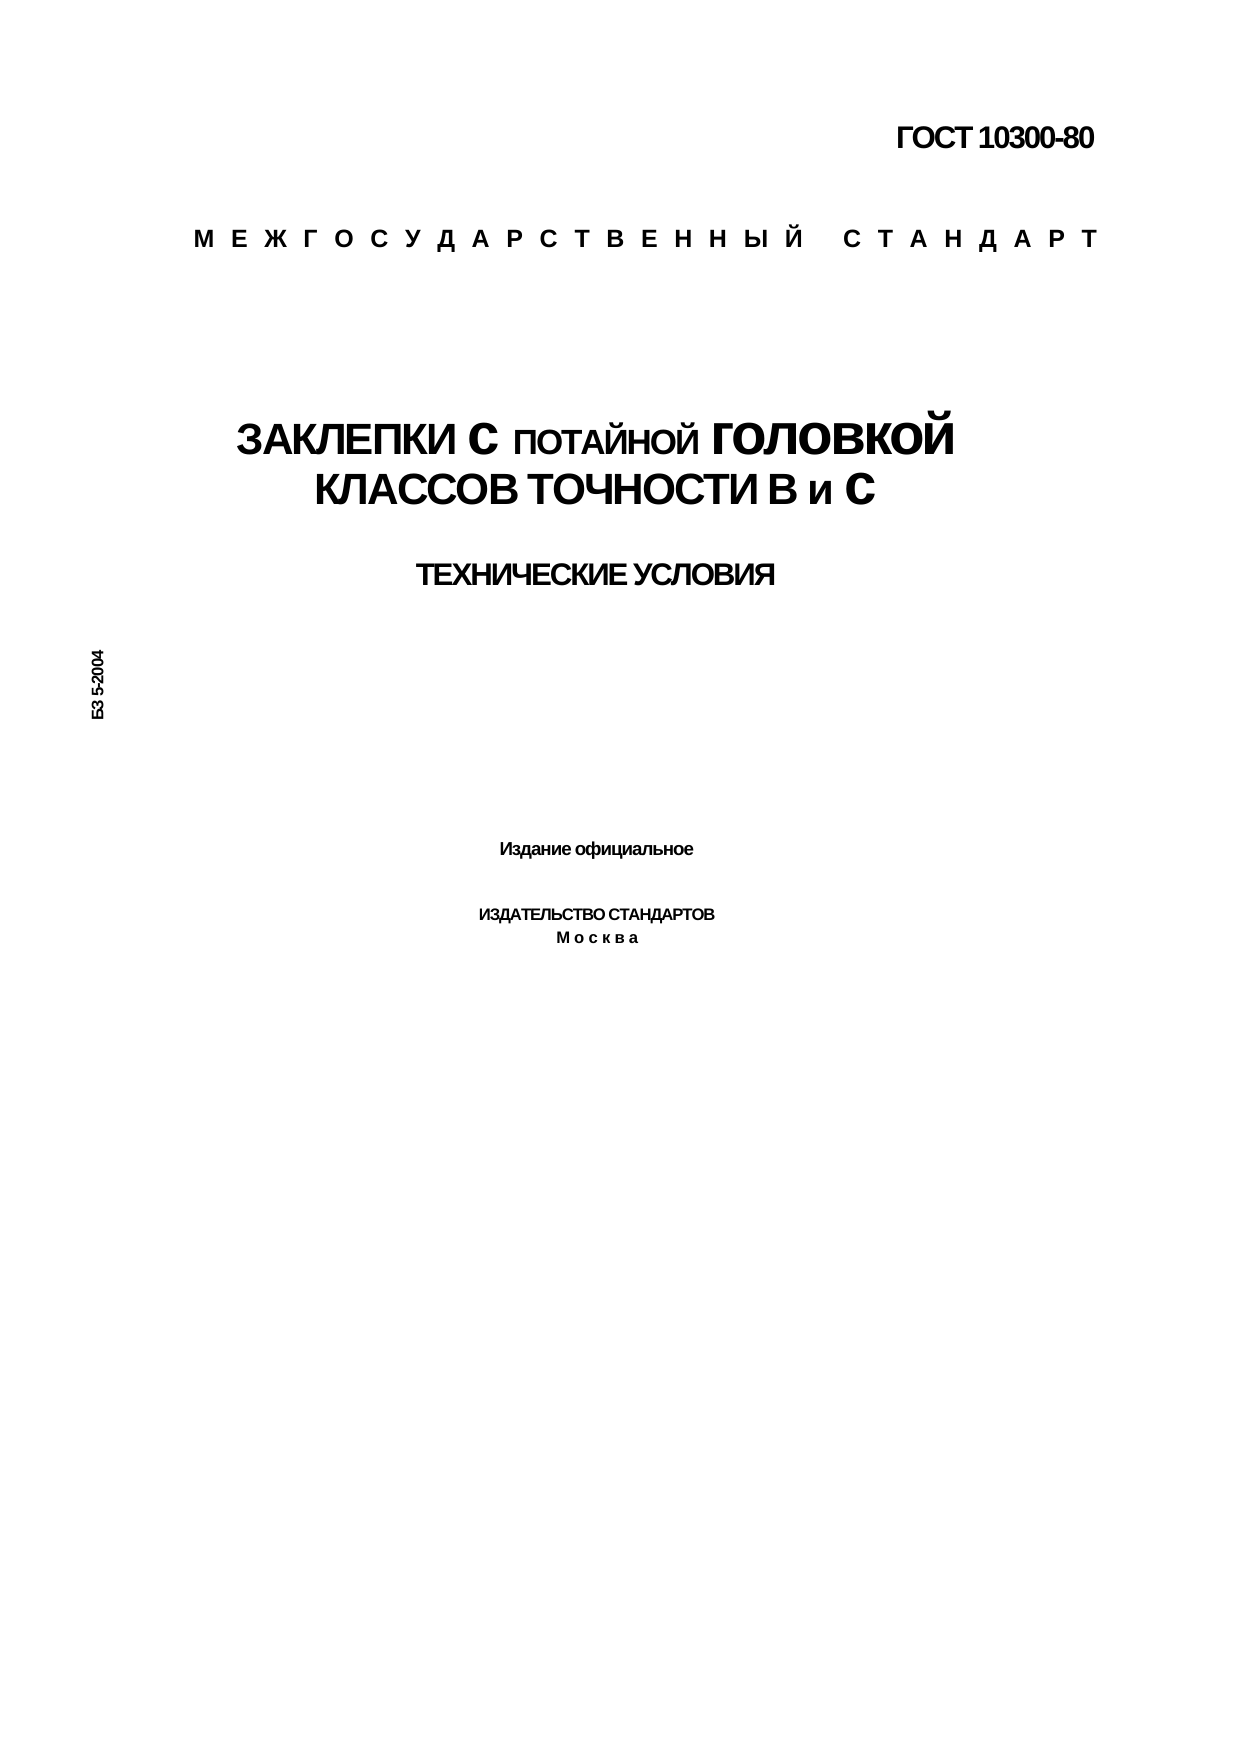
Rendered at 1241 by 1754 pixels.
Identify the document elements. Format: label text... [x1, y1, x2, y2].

text ТЕХНИЧЕСКИЕ УСЛОВИЯ [97, 561, 1097, 592]
text ИЗДАТЕЛЬСТВО СТАНДАРТОВ Москва [97, 902, 1097, 948]
text МЕЖГОСУДАРСТВЕННЫЙ СТАНДАРТ [92, 227, 1097, 252]
text ЗАКЛЕПКИ с потайной головкой КЛАССОВ ТОЧНОСТИ В и с [97, 414, 1097, 514]
text ГОСТ 10300-80 [92, 123, 1097, 155]
text Издание официальное [97, 712, 1097, 859]
